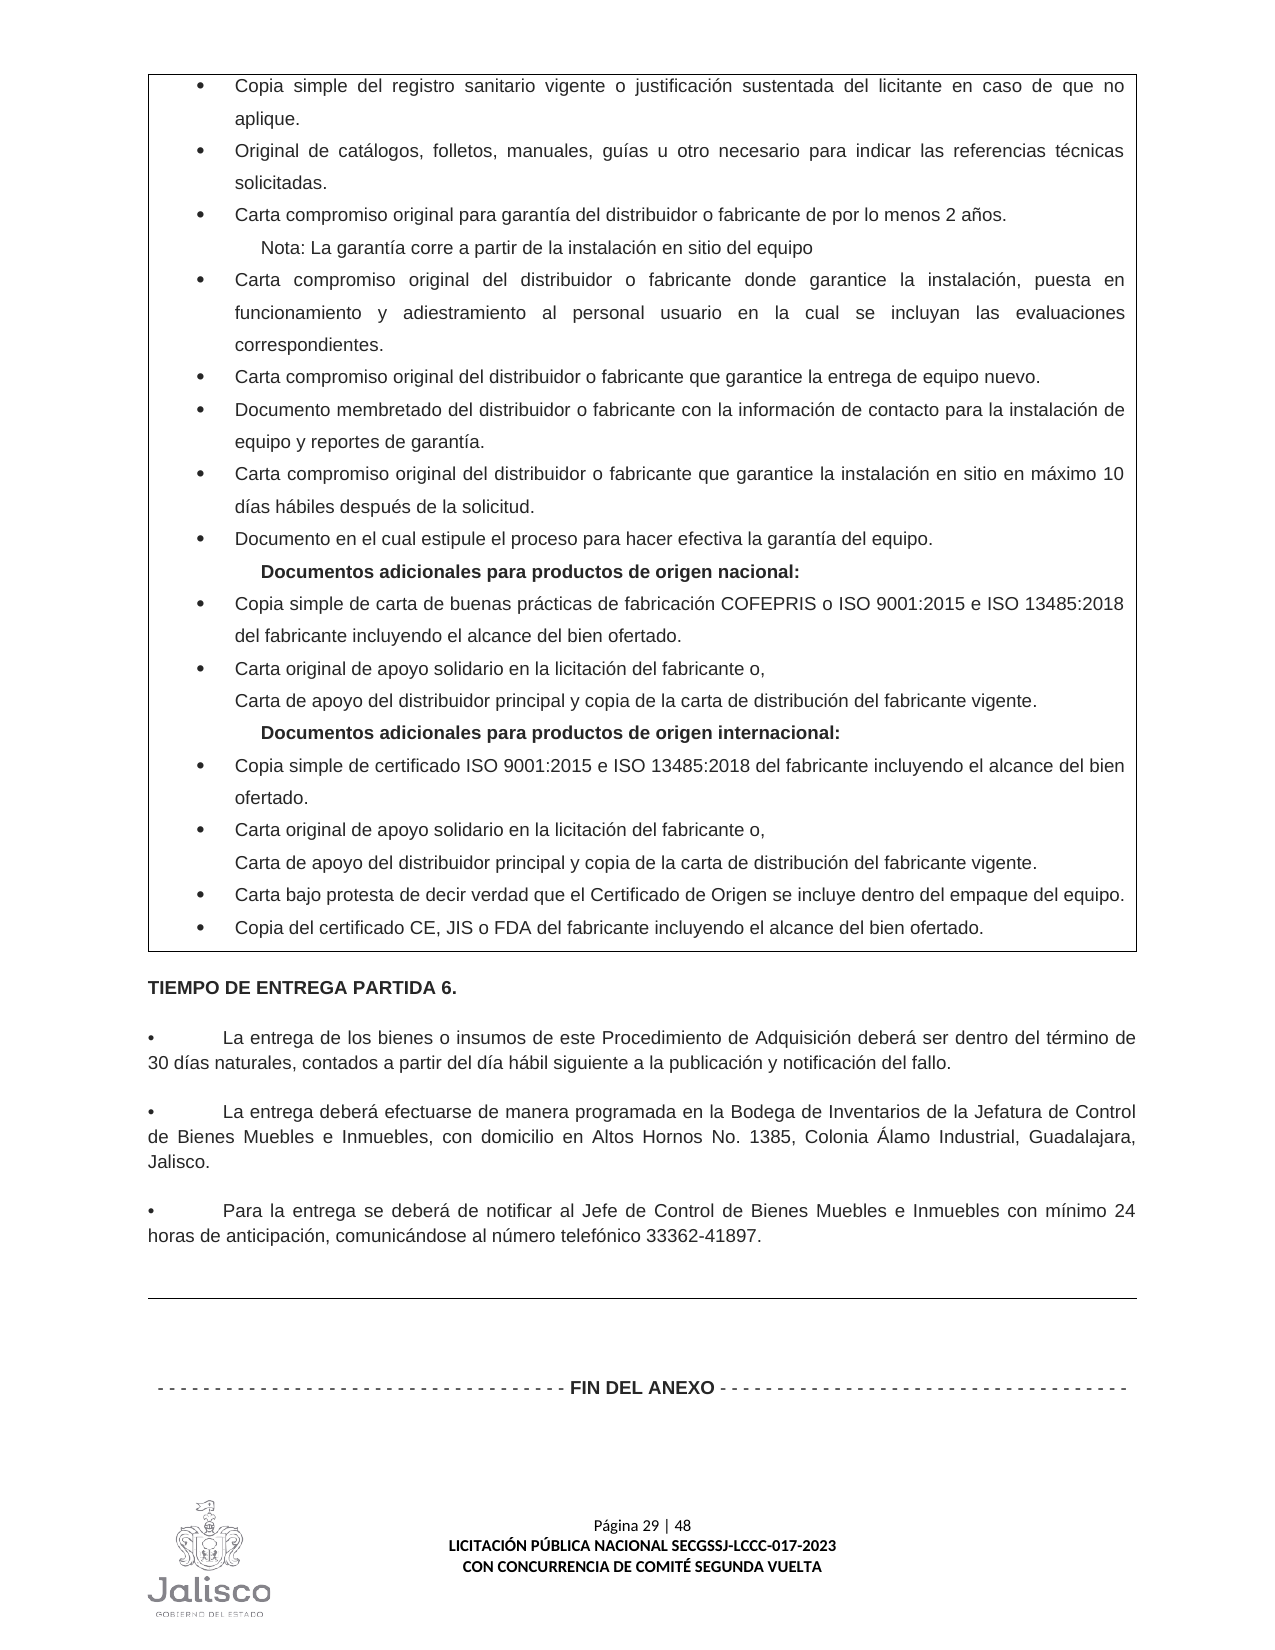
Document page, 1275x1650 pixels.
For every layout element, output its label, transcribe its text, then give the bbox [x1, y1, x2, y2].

text - - - - - - - - - - - - - - - - - - - - - - - - - - - - - - - - - - - - FIN DEL ANEXO - - - - - - - - - - - - - - - - - - - - - - - - - - - - - - - - - - - - [148, 1377, 1137, 1398]
table_cell Copia simple del registro sanitario vigente o justificación sustentada del licitante en caso de que no aplique. Original de catálogos, folletos, manuales, guías u otro necesario para indicar las referencias técnicas solicitadas. Carta compromiso original para garantía del distribuidor o fabricante de por lo menos 2 años. Nota: La garantía corre a partir de la instalación en sitio del equipo Carta compromiso original del distribuidor o fabricante donde garantice la instalación, puesta en funcionamiento y adiestramiento al personal usuario en la cual se incluyan las evaluaciones correspondientes. Carta compromiso original del distribuidor o fabricante que garantice la entrega de equipo nuevo. Documento membretado del distribuidor o fabricante con la información de contacto para la instalación de equipo y reportes de garantía. Carta compromiso original del distribuidor o fabricante que garantice la instalación en sitio en máximo 10 días hábiles después de la solicitud. Documento en el cual estipule el proceso para hacer efectiva la garantía del equipo. Documentos adicionales para productos de origen nacional: Copia simple de carta de buenas prácticas de fabricación COFEPRIS o ISO 9001:2015 e ISO 13485:2018 del fabricante incluyendo el alcance del bien ofertado. Carta original de apoyo solidario en la licitación del fabricante o, Carta de apoyo del distribuidor principal y copia de la carta de distribución del fabricante vigente. Documentos adicionales para productos de origen internacional: Copia simple de certificado ISO 9001:2015 e ISO 13485:2018 del fabricante incluyendo el alcance del bien ofertado. Carta original de apoyo solidario en la licitación del fabricante o, Carta de apoyo del distribuidor principal y copia de la carta de distribución del fabricante vigente. Carta bajo protesta de decir verdad que el Certificado de Origen se incluye dentro del empaque del equipo. Copia del certificado CE, JIS o FDA del fabricante incluyendo el alcance del bien ofertado. [149, 75, 1136, 951]
text • La entrega de los bienes o insumos de este Procedimiento de Adquisición deberá ser dentro del término de 30 días naturales, contados a partir del día hábil siguiente a la publicación y notificación del fallo. [148, 1027, 1137, 1073]
text • Para la entrega se deberá de notificar al Jefe de Control de Bienes Muebles e Inmuebles con mínimo 24 horas de anticipación, comunicándose al número telefónico 33362-41897. [148, 1200, 1137, 1247]
text TIEMPO DE ENTREGA PARTIDA 6. [148, 977, 1137, 999]
picture [147, 1500, 271, 1617]
text • La entrega deberá efectuarse de manera programada en la Bodega de Inventarios de la Jefatura de Control de Bienes Muebles e Inmuebles, con domicilio en Altos Hornos No. 1385, Colonia Álamo Industrial, Guadalajara, Jalisco. [148, 1101, 1137, 1172]
